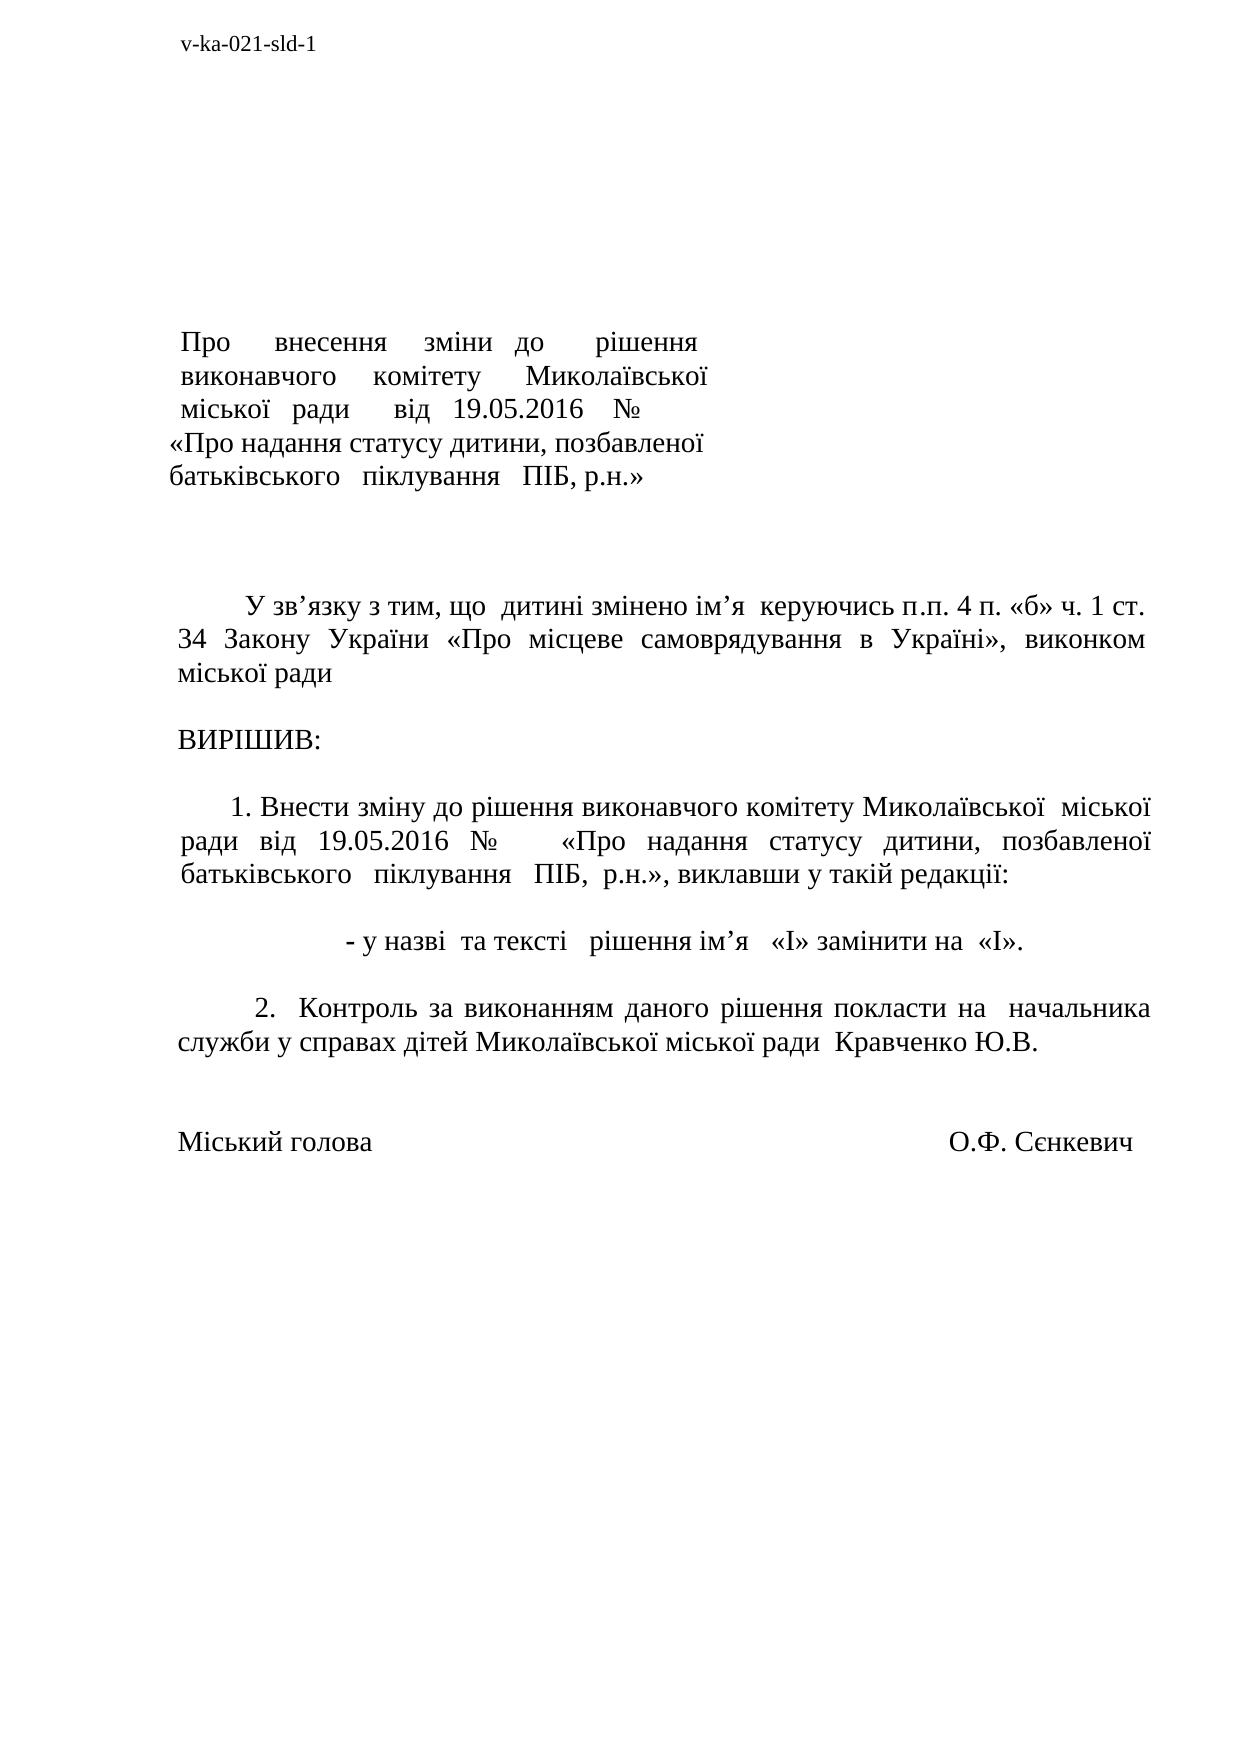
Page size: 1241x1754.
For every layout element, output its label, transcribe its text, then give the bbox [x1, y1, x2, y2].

text - у назві та тексті рішення ім’я «І» замінити на «І». [65, 923, 1152, 957]
text 1. Внести зміну до рішення виконавчого комітету Миколаївської міської ради від 19.05.2016 № «Про надання статусу дитини, позбавленої батьківського піклування ПІБ, р.н.», виклавши у такій редакції: [180, 789, 1152, 890]
text ВИРІШИВ: [177, 722, 1150, 756]
text Про внесення зміни до рішення [180, 324, 1152, 358]
text міської ради від 19.05.2016 № [180, 391, 1152, 425]
text виконавчого комітету Миколаївської [180, 358, 1152, 391]
text У зв’язку з тим, що дитині змінено ім’я керуючись п.п. 4 п. «б» ч. 1 ст. 34 Закону України «Про місцеве самоврядування в Україні», виконком міської ради [177, 588, 1145, 688]
text Міський голова О.Ф. Сєнкевич [177, 1124, 1141, 1158]
text v-kа-021-sld-1 [180, 29, 1152, 56]
text 2. Контроль за виконанням даного рішення покласти на начальника служби у справах дітей Миколаївської міської ради Кравченко Ю.В. [177, 990, 1152, 1057]
subtitle «Про надання статусу дитини, позбавленої [103, 425, 1152, 458]
subtitle батьківського піклування ПІБ, р.н.» [103, 458, 1152, 492]
